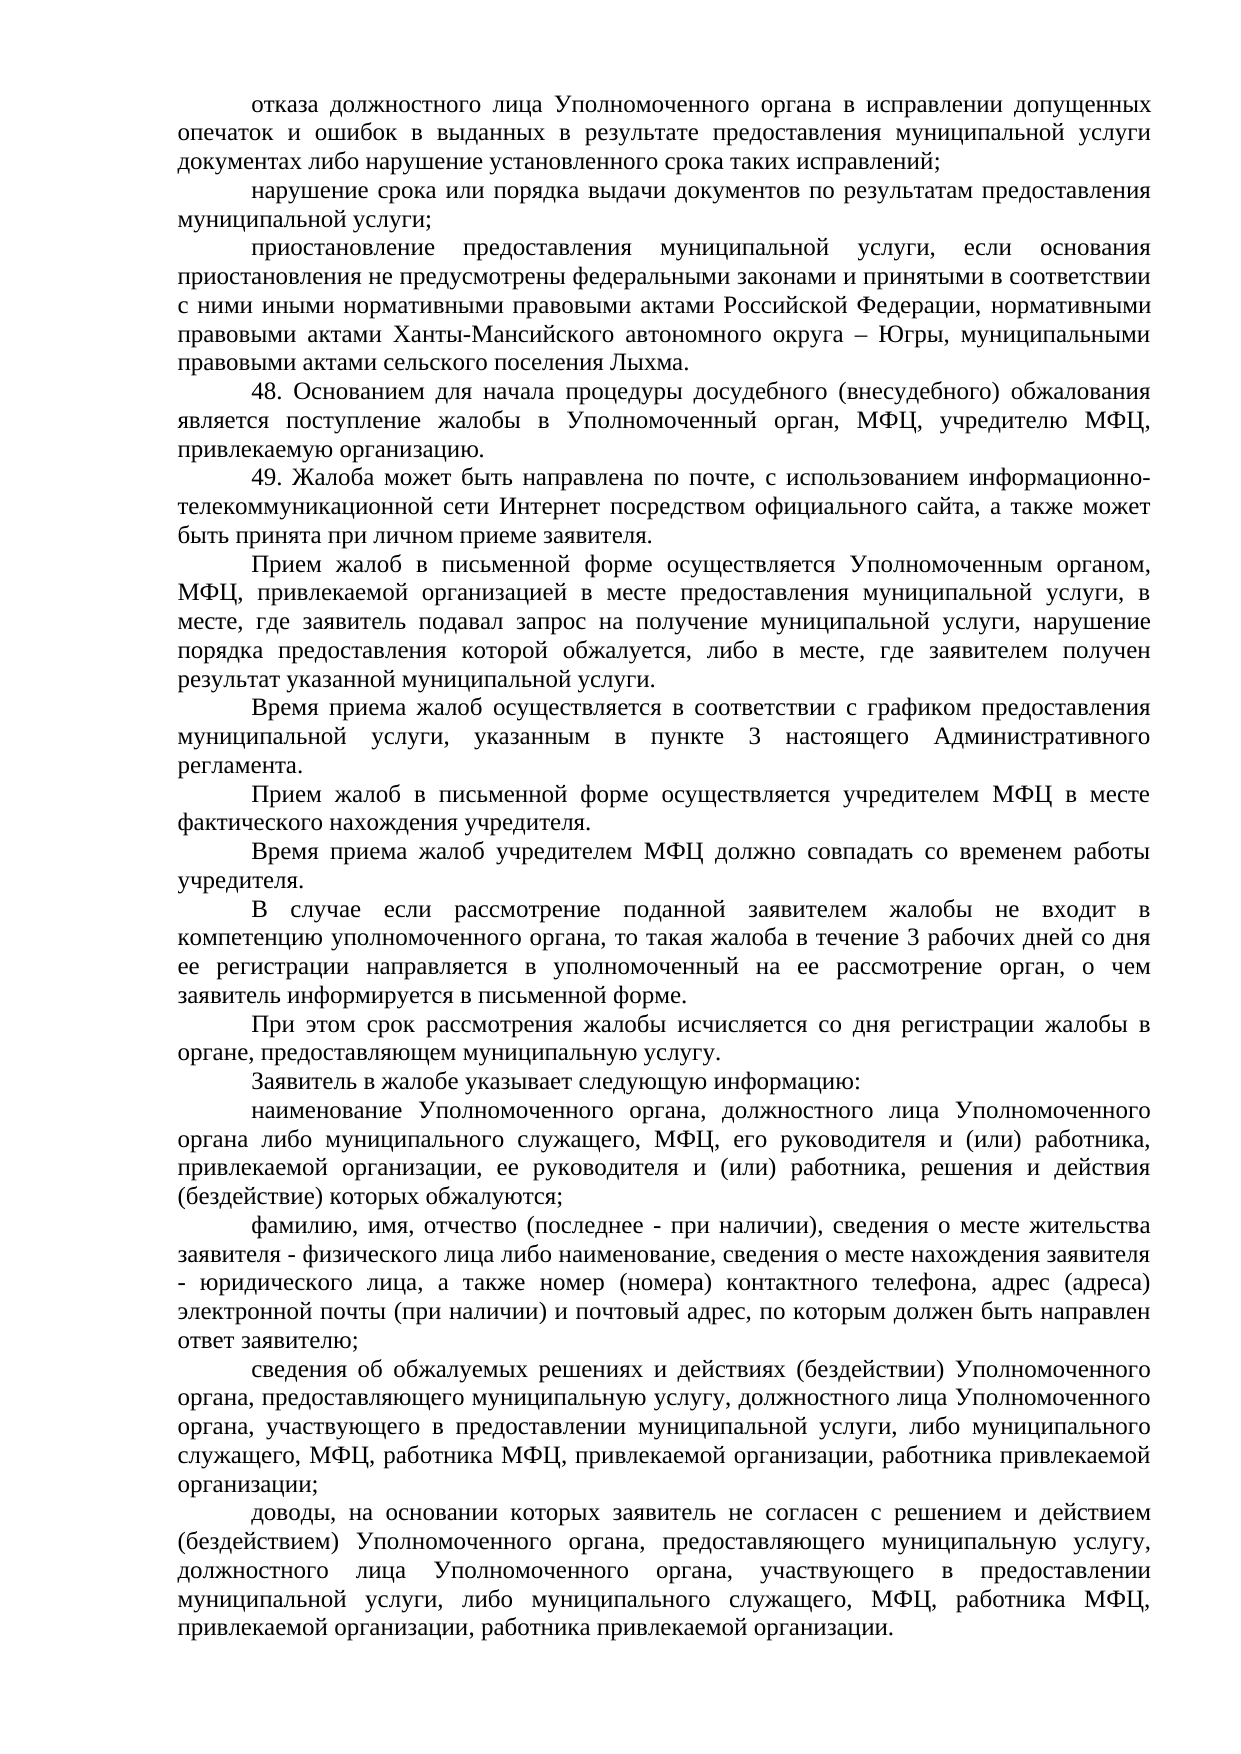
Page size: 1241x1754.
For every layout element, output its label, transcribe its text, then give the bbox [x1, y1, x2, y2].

text приостановление предоставления муниципальной услуги, если основания приостановления не предусмотрены федеральными законами и принятыми в соответствии с ними иными нормативными правовыми актами Российской Федерации, нормативными правовыми актами Ханты-Мансийского автономного округа – Югры, муниципальными правовыми актами сельского поселения Лыхма. [177, 232, 1152, 376]
text наименование Уполномоченного органа, должностного лица Уполномоченного органа либо муниципального служащего, МФЦ, его руководителя и (или) работника, привлекаемой организации, ее руководителя и (или) работника, решения и действия (бездействие) которых обжалуются; [177, 1095, 1152, 1210]
text При этом срок рассмотрения жалобы исчисляется со дня регистрации жалобы в органе, предоставляющем муниципальную услугу. [177, 1009, 1152, 1066]
text В случае если рассмотрение поданной заявителем жалобы не входит в компетенцию уполномоченного органа, то такая жалоба в течение 3 рабочих дней со дня ее регистрации направляется в уполномоченный на ее рассмотрение орган, о чем заявитель информируется в письменной форме. [177, 894, 1152, 1009]
text Прием жалоб в письменной форме осуществляется Уполномоченным органом, МФЦ, привлекаемой организацией в месте предоставления муниципальной услуги, в месте, где заявитель подавал запрос на получение муниципальной услуги, нарушение порядка предоставления которой обжалуется, либо в месте, где заявителем получен результат указанной муниципальной услуги. [177, 549, 1152, 692]
text доводы, на основании которых заявитель не согласен с решением и действием (бездействием) Уполномоченного органа, предоставляющего муниципальную услугу, должностного лица Уполномоченного органа, участвующего в предоставлении муниципальной услуги, либо муниципального служащего, МФЦ, работника МФЦ, привлекаемой организации, работника привлекаемой организации. [177, 1497, 1152, 1641]
text Время приема жалоб осуществляется в соответствии с графиком предоставления муниципальной услуги, указанным в пункте 3 настоящего Административного регламента. [177, 692, 1152, 779]
text 49. Жалоба может быть направлена по почте, с использованием информационно-телекоммуникационной сети Интернет посредством официального сайта, а также может быть принята при личном приеме заявителя. [177, 462, 1152, 549]
text фамилию, имя, отчество (последнее - при наличии), сведения о месте жительства заявителя - физического лица либо наименование, сведения о месте нахождения заявителя - юридического лица, а также номер (номера) контактного телефона, адрес (адреса) электронной почты (при наличии) и почтовый адрес, по которым должен быть направлен ответ заявителю; [177, 1210, 1152, 1354]
text 48. Основанием для начала процедуры досудебного (внесудебного) обжалования является поступление жалобы в Уполномоченный орган, МФЦ, учредителю МФЦ, привлекаемую организацию. [177, 376, 1152, 462]
text отказа должностного лица Уполномоченного органа в исправлении допущенных опечаток и ошибок в выданных в результате предоставления муниципальной услуги документах либо нарушение установленного срока таких исправлений; [177, 89, 1152, 175]
text сведения об обжалуемых решениях и действиях (бездействии) Уполномоченного органа, предоставляющего муниципальную услугу, должностного лица Уполномоченного органа, участвующего в предоставлении муниципальной услуги, либо муниципального служащего, МФЦ, работника МФЦ, привлекаемой организации, работника привлекаемой организации; [177, 1354, 1152, 1497]
text нарушение срока или порядка выдачи документов по результатам предоставления муниципальной услуги; [177, 175, 1152, 232]
text Время приема жалоб учредителем МФЦ должно совпадать со временем работы учредителя. [177, 836, 1152, 894]
text Заявитель в жалобе указывает следующую информацию: [177, 1066, 1152, 1095]
text Прием жалоб в письменной форме осуществляется учредителем МФЦ в месте фактического нахождения учредителя. [177, 779, 1152, 836]
